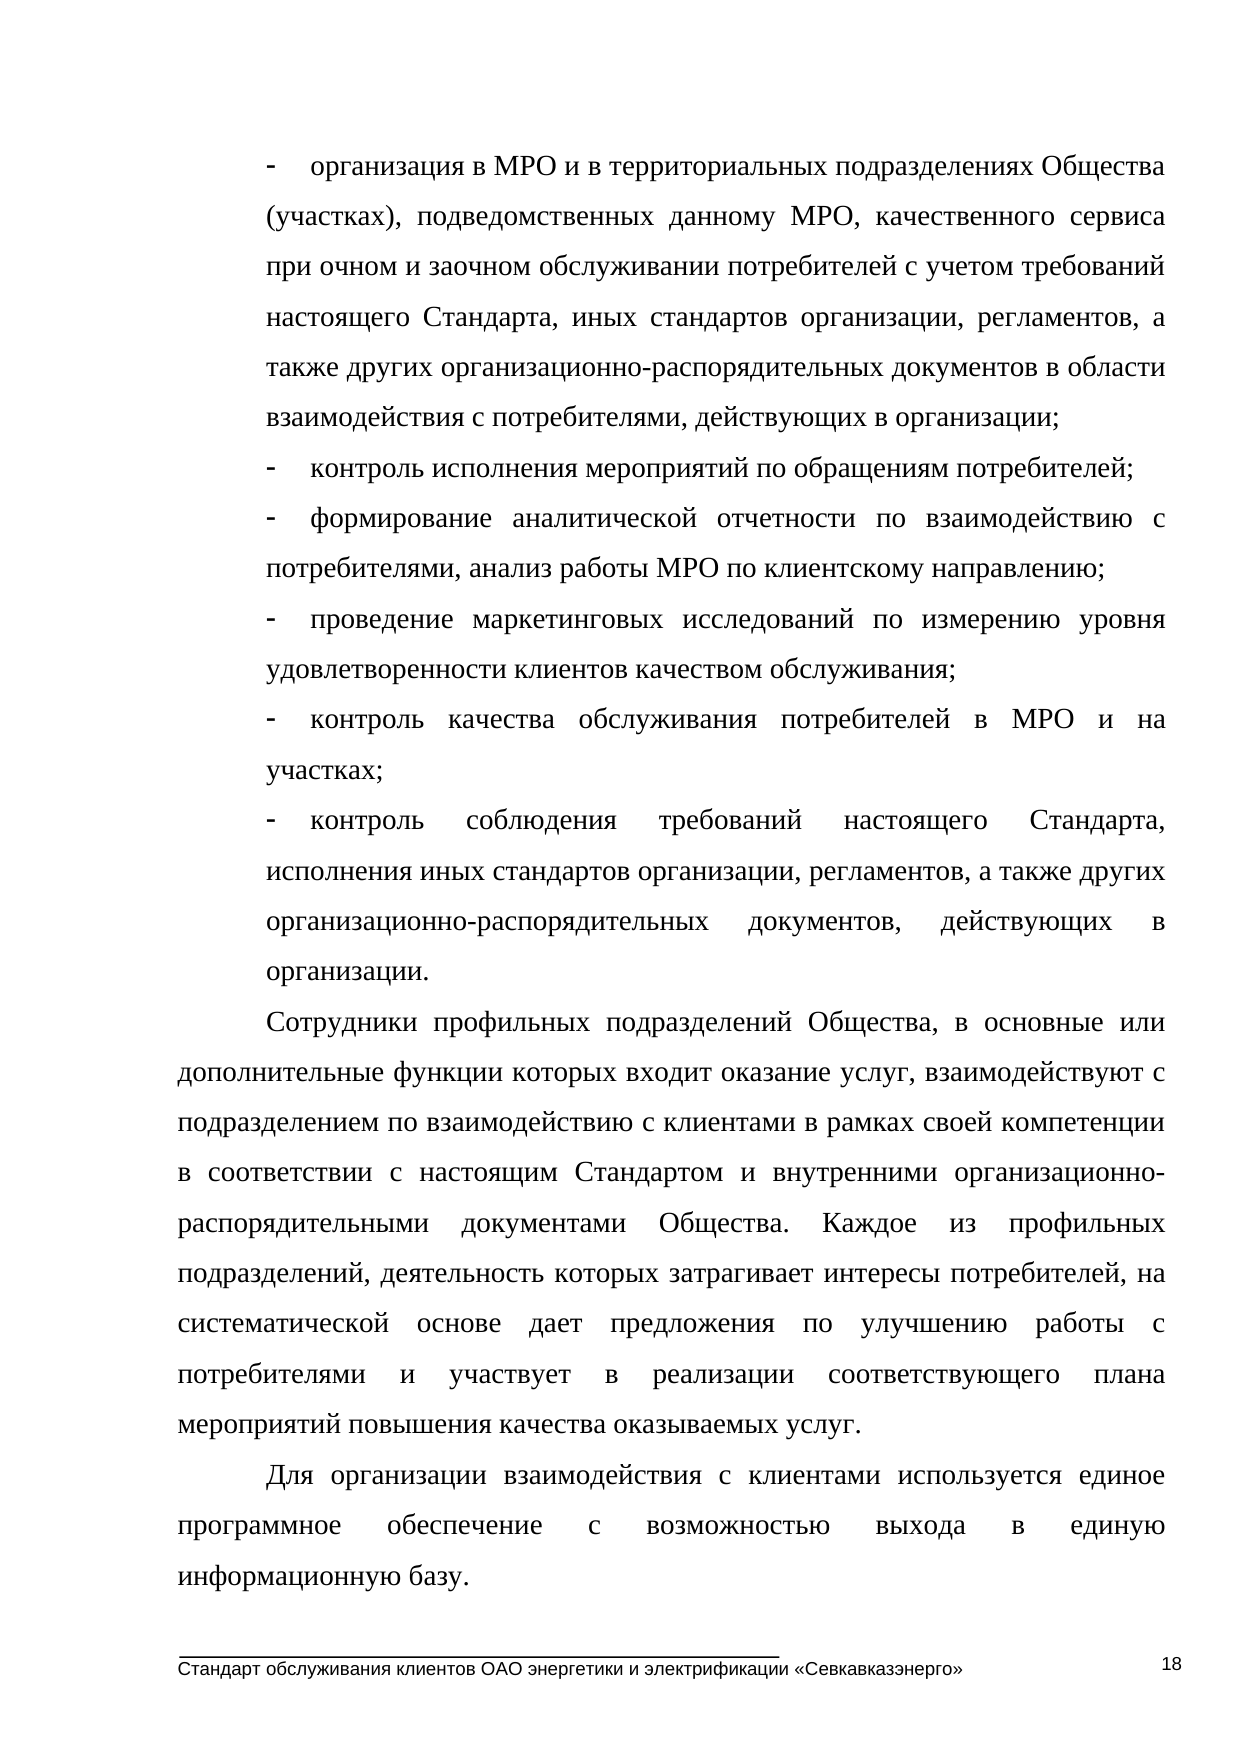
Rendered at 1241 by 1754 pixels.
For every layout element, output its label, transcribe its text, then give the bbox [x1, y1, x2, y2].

list проведение маркетинговых исследований по измерению уровня удовлетворенности клиентов качеством обслуживания; [266, 601, 1166, 685]
list контроль качества обслуживания потребителей в МРО и на участках; [266, 702, 1166, 786]
list организация в МРО и в территориальных подразделениях Общества (участках), подведомственных данному МРО, качественного сервиса при очном и заочном обслуживании потребителей с учетом требований настоящего Стандарта, иных стандартов организации, регламентов, а также других организационно-распорядительных документов в области взаимодействия с потребителями, действующих в организации; [266, 148, 1166, 433]
text Сотрудники профильных подразделений Общества, в основные или дополнительные функции которых входит оказание услуг, взаимодействуют с подразделением по взаимодействию с клиентами в рамках своей компетенции в соответствии с настоящим Стандартом и внутренними организационно-распорядительными документами Общества. Каждое из профильных подразделений, деятельность которых затрагивает интересы потребителей, на систематической основе дает предложения по улучшению работы с потребителями и участвует в реализации соответствующего плана мероприятий повышения качества оказываемых услуг. [177, 1004, 1166, 1440]
list формирование аналитической отчетности по взаимодействию с потребителями, анализ работы МРО по клиентскому направлению; [266, 500, 1166, 584]
text Для организации взаимодействия с клиентами используется единое программное обеспечение с возможностью выхода в единую информационную базу. [177, 1457, 1166, 1591]
list контроль соблюдения требований настоящего Стандарта, исполнения иных стандартов организации, регламентов, а также других организационно-распорядительных документов, действующих в организации. [266, 802, 1166, 987]
list контроль исполнения мероприятий по обращениям потребителей; [266, 450, 1166, 483]
